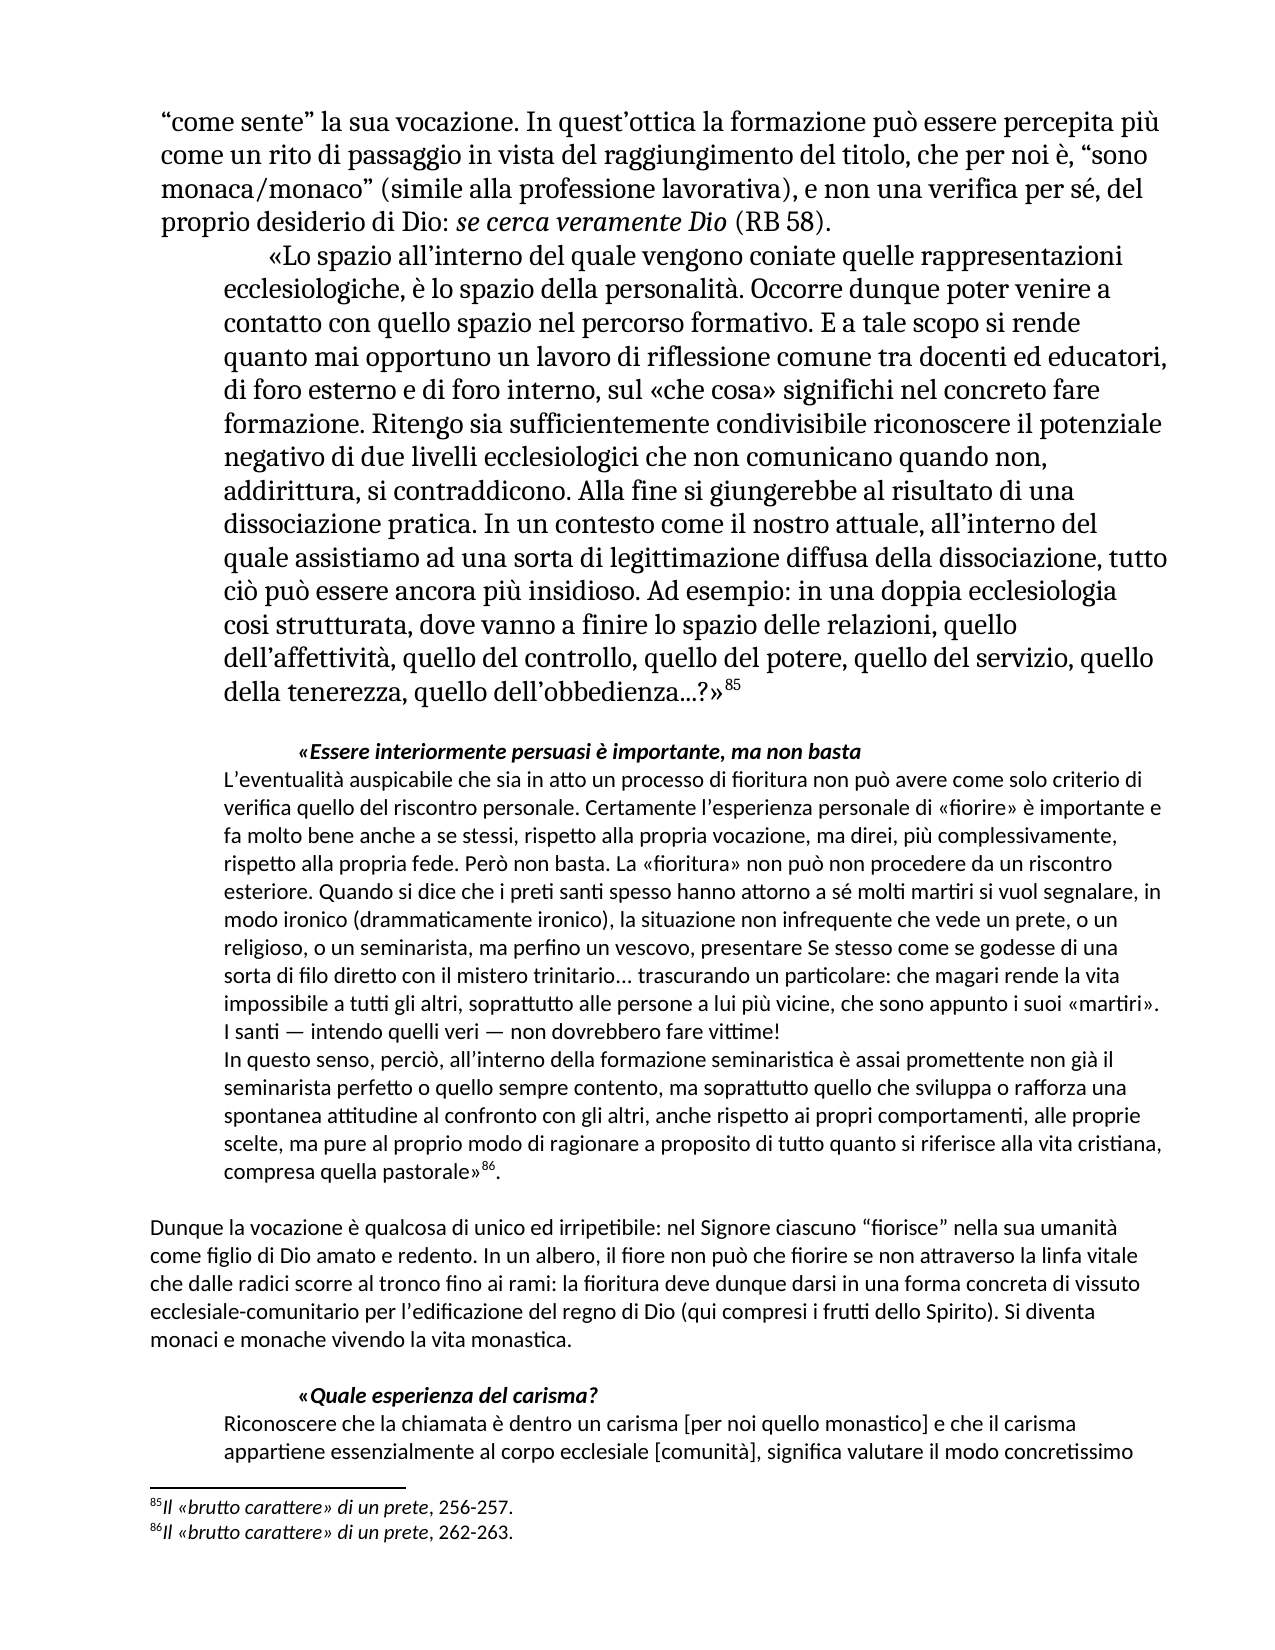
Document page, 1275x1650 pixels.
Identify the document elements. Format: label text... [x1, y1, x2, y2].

text Dunque la vocazione è qualcosa di unico ed irripetibile: nel Signore ciascuno “fiorisce” nella sua umanità come figlio di Dio amato e redento. In un albero, il fiore non può che fiorire se non attraverso la linfa vitale che dalle radici scorre al tronco fino ai rami: la fioritura deve dunque darsi in una forma concreta di vissuto ecclesiale-comunitario per l’edificazione del regno di Dio (qui compresi i frutti dello Spirito). Si diventa monaci e monache vivendo la vita monastica. [150, 1213, 1170, 1353]
text I santi — intendo quelli veri — non dovrebbero fare vittime! [224, 1017, 1170, 1045]
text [161, 105, 1170, 239]
text «Quale esperienza del carisma? [224, 1381, 1170, 1409]
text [224, 1409, 1170, 1465]
text In questo senso, perciò, all’interno della formazione seminaristica è assai promettente non già il seminarista perfetto o quello sempre contento, ma soprattutto quello che sviluppa o rafforza una spontanea attitudine al confronto con gli altri, anche rispetto ai propri comportamenti, alle proprie scelte, ma pure al proprio modo di ragionare a proposito di tutto quanto si riferisce alla vita cristiana, compresa quella pastorale». [224, 1045, 1170, 1185]
text «Lo spazio all’interno del quale vengono coniate quelle rappresentazioni ecclesiologiche, è lo spazio della personalità. Occorre dunque poter venire a contatto con quello spazio nel percorso formativo. E a tale scopo si rende quanto mai opportuno un lavoro di riflessione comune tra docenti ed educatori, di foro esterno e di foro interno, sul «che cosa» significhi nel concreto fare formazione. Ritengo sia sufficientemente condivisibile riconoscere il potenziale negativo di due livelli ecclesiologici che non comunicano quando non, addirittura, si contraddicono. Alla fine si giungerebbe al risultato di una dissociazione pratica. In un contesto come il nostro attuale, all’interno del quale assistiamo ad una sorta di legittimazione diffusa della dissociazione, tutto ciò può essere ancora più insidioso. Ad esempio: in una doppia ecclesiologia cosi strutturata, dove vanno a finire lo spazio delle relazioni, quello dell’affettività, quello del controllo, quello del potere, quello del servizio, quello della tenerezza, quello dell’obbedienza...?» [223, 239, 1170, 709]
text L’eventualità auspicabile che sia in atto un processo di fioritura non può avere come solo criterio di verifica quello del riscontro personale. Certamente l’esperienza personale di «fiorire» è importante e fa molto bene anche a se stessi, rispetto alla propria vocazione, ma direi, più complessivamente, rispetto alla propria fede. Però non basta. La «fioritura» non può non procedere da un riscontro esteriore. Quando si dice che i preti santi spesso hanno attorno a sé molti martiri si vuol segnalare, in modo ironico (drammaticamente ironico), la situazione non infrequente che vede un prete, o un religioso, o un seminarista, ma perfino un vescovo, presentare Se stesso come se godesse di una sorta di filo diretto con il mistero trinitario... trascurando un particolare: che magari rende la vita impossibile a tutti gli altri, soprattutto alle persone a lui più vicine, che sono appunto i suoi «martiri». [224, 765, 1170, 1017]
text «Essere interiormente persuasi è importante, ma non basta [224, 737, 1170, 765]
